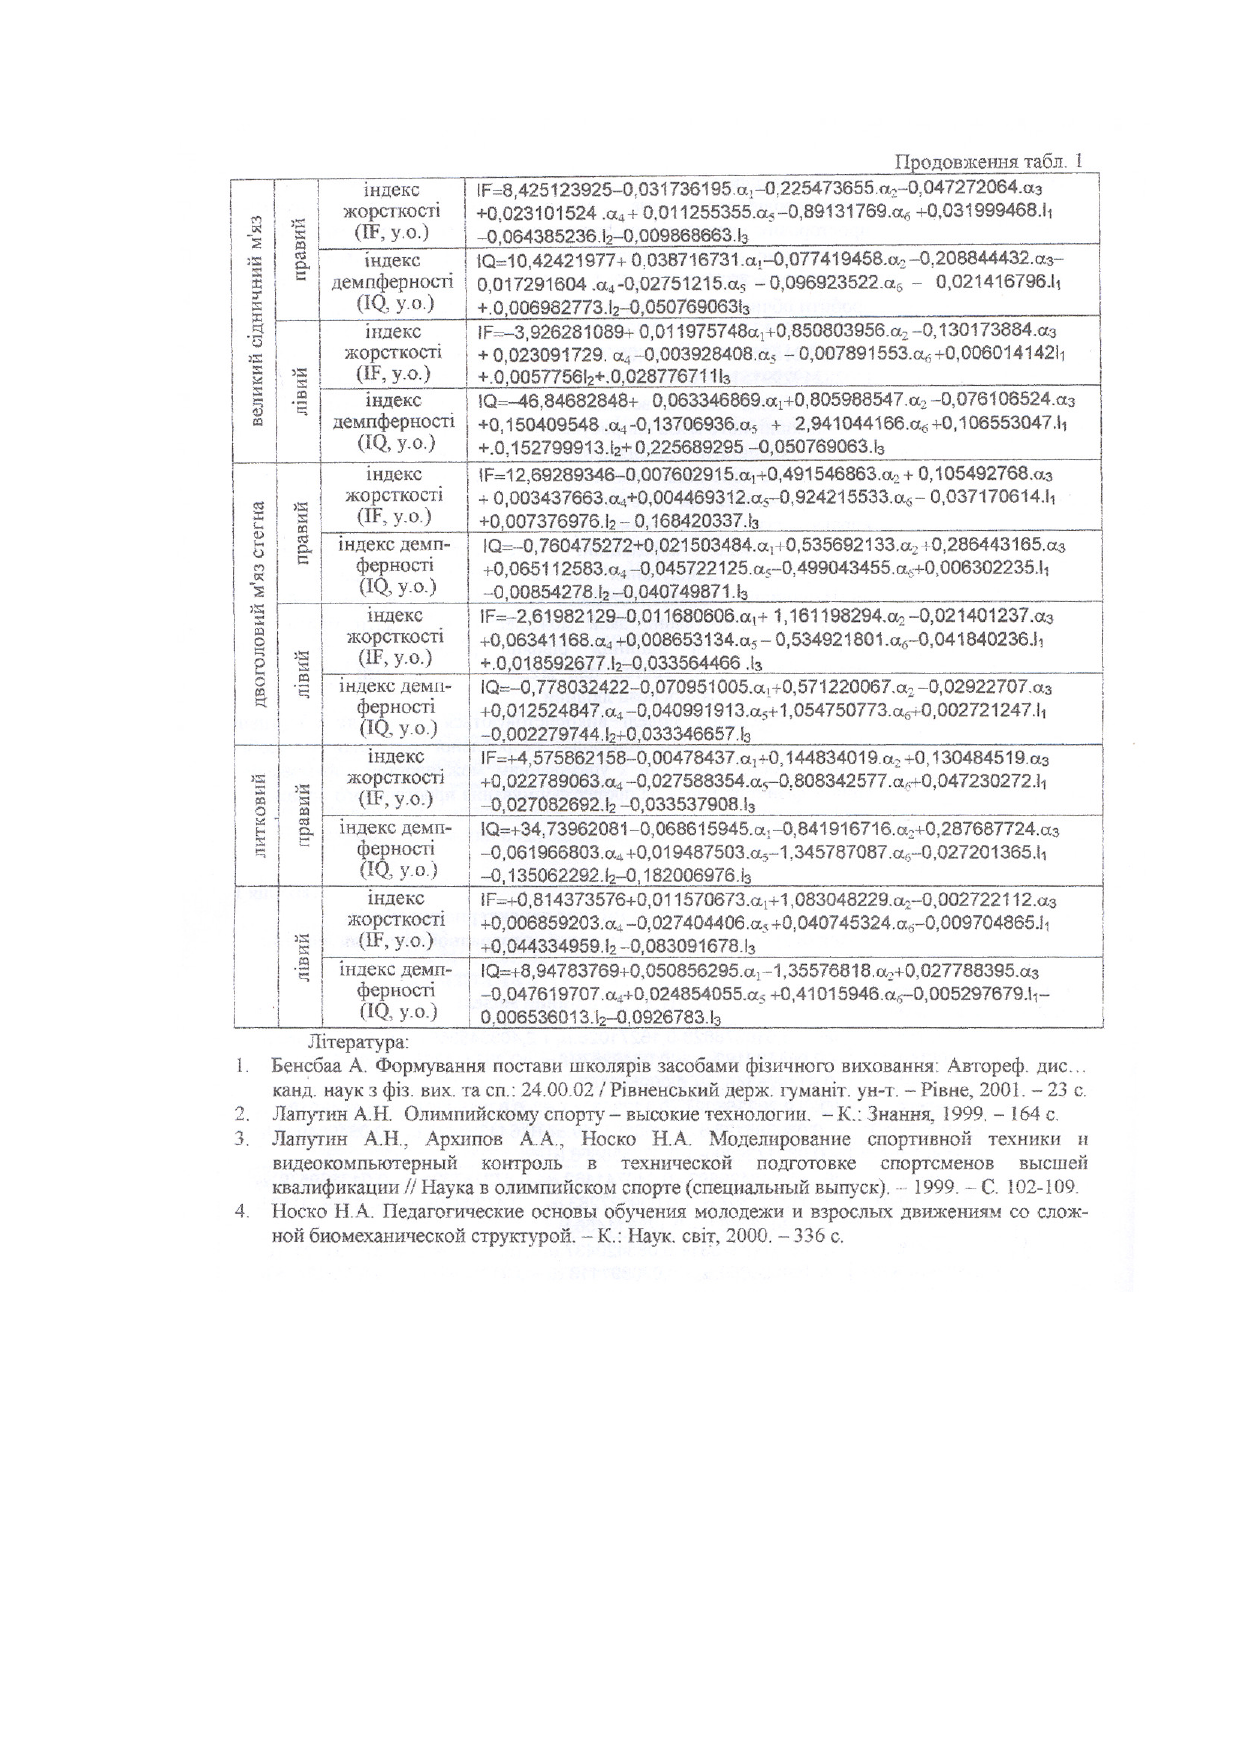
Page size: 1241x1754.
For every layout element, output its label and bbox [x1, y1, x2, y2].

picture [177, 118, 1151, 1292]
